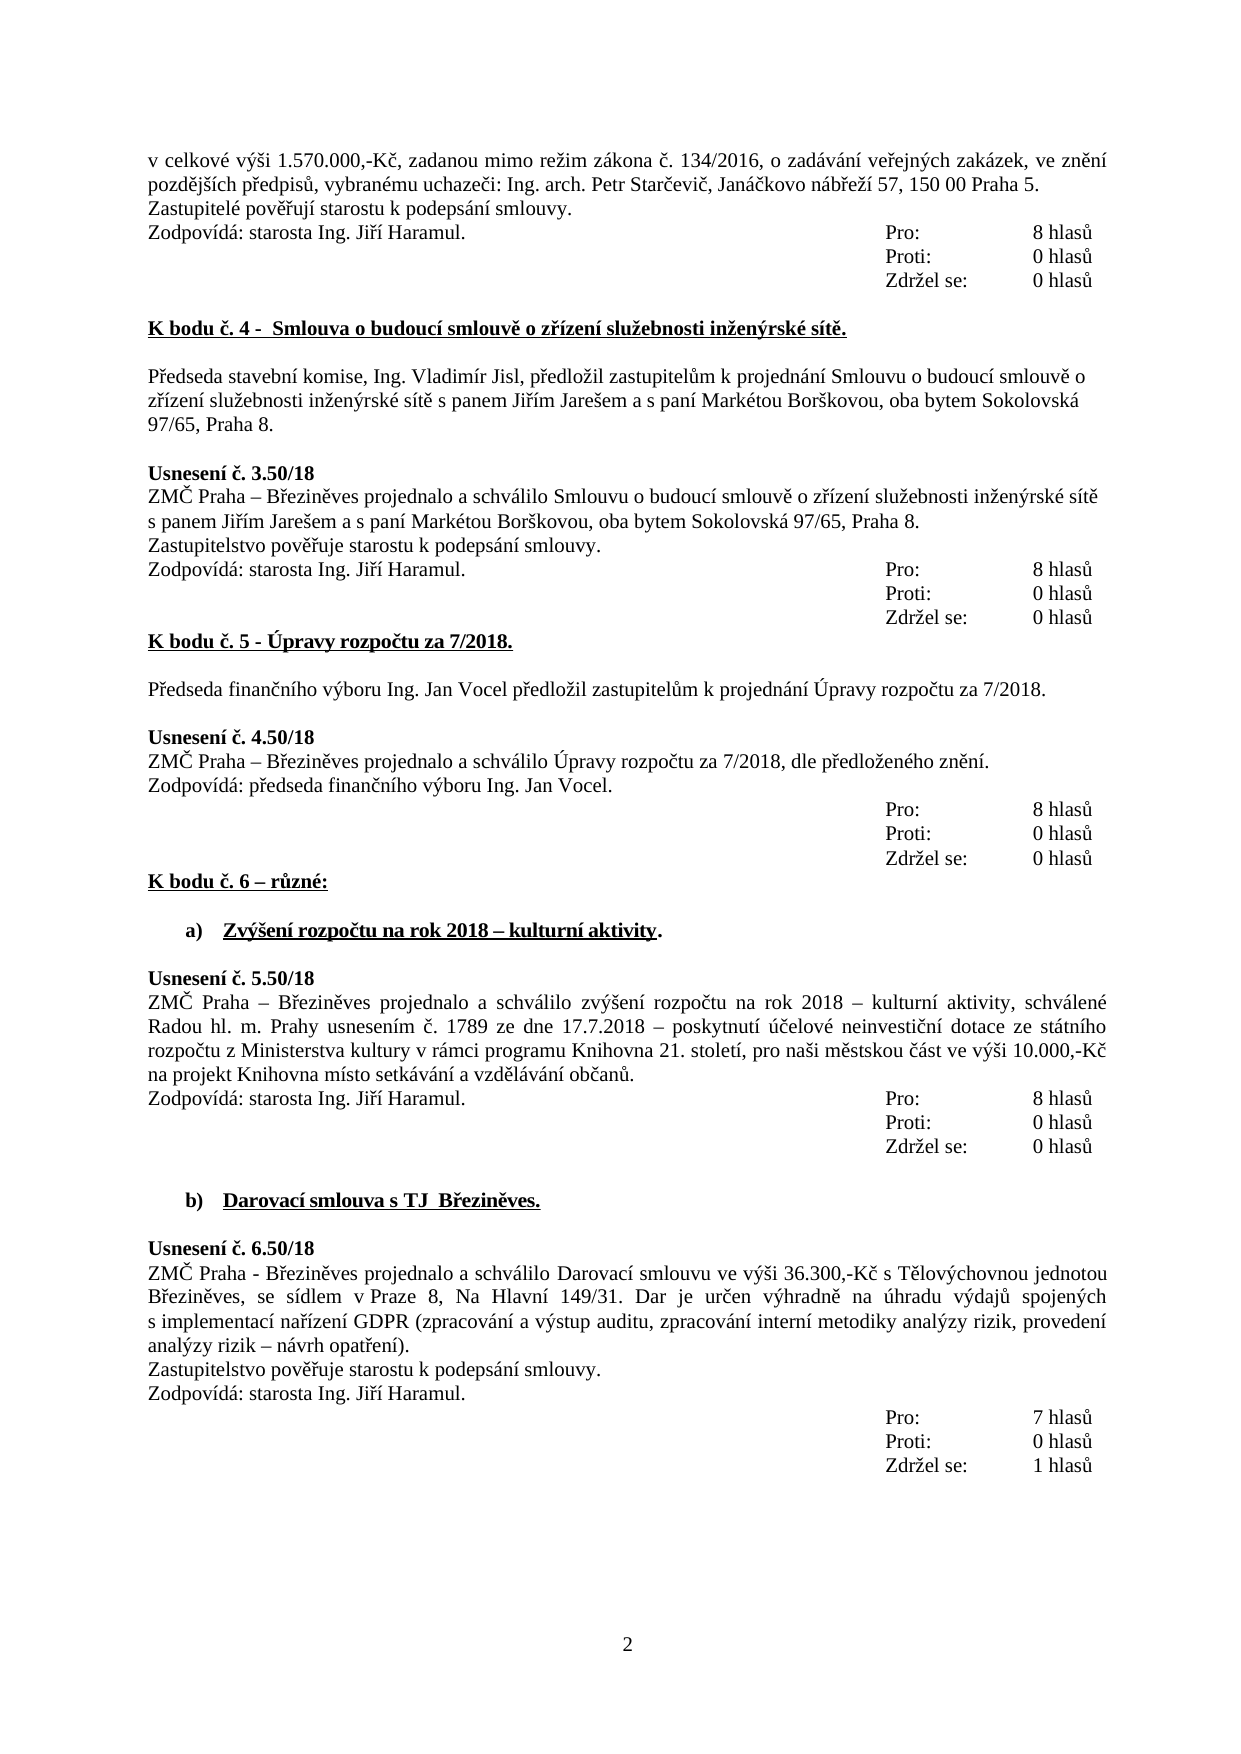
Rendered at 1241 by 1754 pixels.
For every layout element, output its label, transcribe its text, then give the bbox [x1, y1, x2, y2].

text Zodpovídá: starosta Ing. Jiří Haramul. Pro: 8 hlasů [148, 557, 1107, 581]
text Zdržel se: 0 hlasů [148, 605, 1107, 629]
text Pro: 7 hlasů [811, 1405, 1107, 1429]
text Zastupitelstvo pověřuje starostu k podepsání smlouvy. [148, 1357, 1107, 1381]
list Darovací smlouva s TJ Březiněves. [185, 1188, 1107, 1212]
text ZMČ Praha – Březiněves projednalo a schválilo Úpravy rozpočtu za 7/2018, dle předloženého znění. [148, 749, 1107, 773]
text Zdržel se: 1 hlasů [148, 1453, 1107, 1477]
text Zdržel se: 0 hlasů [148, 268, 1107, 292]
text ZMČ Praha – Březiněves projednalo a schválilo zvýšení rozpočtu na rok 2018 – kulturní aktivity, schválené Radou hl. m. Prahy usnesením č. 1789 ze dne 17.7.2018 – poskytnutí účelové neinvestiční dotace ze státního rozpočtu z Ministerstva kultury v rámci programu Knihovna 21. století, pro naši městskou část ve výši 10.000,-Kč na projekt Knihovna místo setkávání a vzdělávání občanů. [148, 990, 1107, 1086]
text v celkové výši 1.570.000,-Kč, zadanou mimo režim zákona č. 134/2016, o zadávání veřejných zakázek, ve znění pozdějších předpisů, vybranému uchazeči: Ing. arch. Petr Starčevič, Janáčkovo nábřeží 57, 150 00 Praha 5. [148, 148, 1107, 196]
text Proti: 0 hlasů [148, 581, 1107, 605]
list Zvýšení rozpočtu na rok 2018 – kulturní aktivity. [185, 918, 1107, 942]
text Usnesení č. 5.50/18 [148, 966, 1107, 990]
text Usnesení č. 6.50/18 [148, 1236, 1107, 1260]
text Proti: 0 hlasů [148, 821, 1107, 845]
text K bodu č. 4 - Smlouva o budoucí smlouvě o zřízení služebnosti inženýrské sítě. [148, 316, 1107, 340]
text Zastupitelstvo pověřuje starostu k podepsání smlouvy. [148, 533, 1107, 557]
text Zodpovídá: předseda finančního výboru Ing. Jan Vocel. [148, 773, 1107, 797]
text K bodu č. 6 – různé: [148, 869, 1107, 893]
text Pro: 8 hlasů [148, 797, 1107, 821]
text Zodpovídá: starosta Ing. Jiří Haramul. Pro: 8 hlasů [148, 1086, 1107, 1110]
text Předseda stavební komise, Ing. Vladimír Jisl, předložil zastupitelům k projednání Smlouvu o budoucí smlouvě o zřízení služebnosti inženýrské sítě s panem Jiřím Jarešem a s paní Markétou Borškovou, oba bytem Sokolovská 97/65, Praha 8. [148, 364, 1107, 436]
text Zdržel se: 0 hlasů [148, 1134, 1107, 1158]
text Zastupitelé pověřují starostu k podepsání smlouvy. [148, 196, 1107, 220]
text Předseda finančního výboru Ing. Jan Vocel předložil zastupitelům k projednání Úpravy rozpočtu za 7/2018. [148, 677, 1107, 701]
text ZMČ Praha – Březiněves projednalo a schválilo Smlouvu o budoucí smlouvě o zřízení služebnosti inženýrské sítě s panem Jiřím Jarešem a s paní Markétou Borškovou, oba bytem Sokolovská 97/65, Praha 8. [148, 484, 1107, 533]
text Usnesení č. 3.50/18 [148, 460, 1107, 484]
text Zdržel se: 0 hlasů [148, 845, 1107, 869]
text Proti: 0 hlasů [148, 244, 1107, 268]
text Zodpovídá: starosta Ing. Jiří Haramul. Pro: 8 hlasů [148, 220, 1107, 244]
text Zodpovídá: starosta Ing. Jiří Haramul. [148, 1381, 1107, 1405]
text ZMČ Praha - Březiněves projednalo a schválilo Darovací smlouvu ve výši 36.300,-Kč s Tělovýchovnou jednotou Březiněves, se sídlem v Praze 8, Na Hlavní 149/31. Dar je určen výhradně na úhradu výdajů spojených s implementací nařízení GDPR (zpracování a výstup auditu, zpracování interní metodiky analýzy rizik, provedení analýzy rizik – návrh opatření). [148, 1260, 1107, 1357]
text Proti: 0 hlasů [148, 1429, 1107, 1453]
text Usnesení č. 4.50/18 [148, 725, 1107, 749]
text Proti: 0 hlasů [148, 1110, 1107, 1134]
text K bodu č. 5 - Úpravy rozpočtu za 7/2018. [148, 629, 1107, 653]
